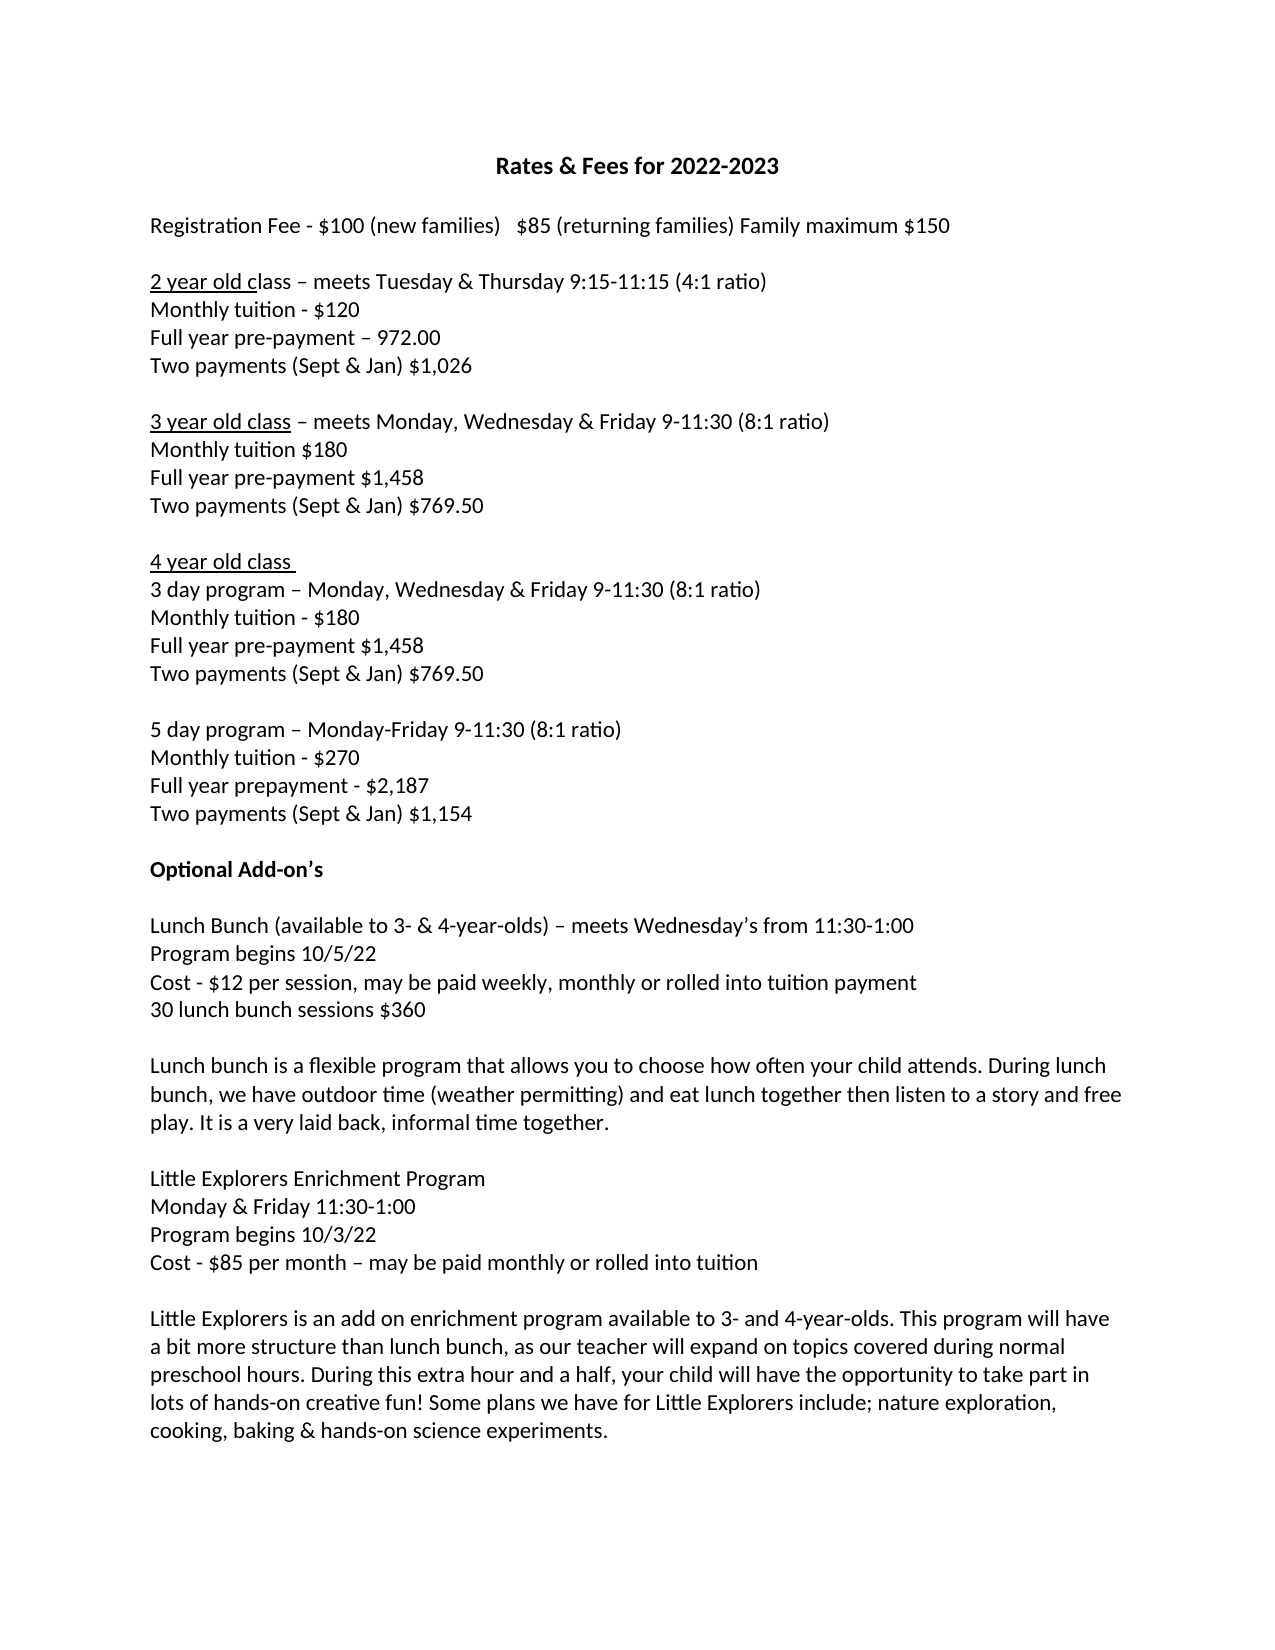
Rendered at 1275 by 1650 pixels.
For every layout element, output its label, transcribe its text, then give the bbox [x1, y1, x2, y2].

text Full year pre-payment $1,458 [150, 631, 1125, 659]
text Rates & Fees for 2022-2023 [150, 150, 1125, 181]
text Full year pre-payment – 972.00 [150, 323, 1125, 351]
text Two payments (Sept & Jan) $1,154 [150, 799, 1125, 827]
text Program begins 10/5/22 [150, 939, 1125, 968]
text Cost - $85 per month – may be paid monthly or rolled into tuition [150, 1248, 1125, 1276]
text 3 year old class – meets Monday, Wednesday & Friday 9-11:30 (8:1 ratio) [150, 407, 1125, 435]
text 30 lunch bunch sessions $360 [150, 996, 1125, 1024]
text Lunch Bunch (available to 3- & 4-year-olds) – meets Wednesday’s from 11:30-1:00 [150, 912, 1125, 939]
text 4 year old class [150, 547, 1125, 575]
text Little Explorers Enrichment Program [150, 1164, 1125, 1192]
text Optional Add-on’s [150, 856, 1125, 883]
text Two payments (Sept & Jan) $1,026 [150, 351, 1125, 379]
text Full year prepayment - $2,187 [150, 771, 1125, 799]
text Registration Fee - $100 (new families) $85 (returning families) Family maximum $150 [150, 211, 1125, 239]
text 3 day program – Monday, Wednesday & Friday 9-11:30 (8:1 ratio) [150, 575, 1125, 603]
text Monthly tuition $180 [150, 435, 1125, 463]
text Cost - $12 per session, may be paid weekly, monthly or rolled into tuition payment [150, 968, 1125, 996]
text Monthly tuition - $180 [150, 603, 1125, 631]
text Full year pre-payment $1,458 [150, 463, 1125, 491]
text Two payments (Sept & Jan) $769.50 [150, 491, 1125, 519]
text 5 day program – Monday-Friday 9-11:30 (8:1 ratio) [150, 715, 1125, 743]
text Monday & Friday 11:30-1:00 [150, 1192, 1125, 1220]
text Lunch bunch is a flexible program that allows you to choose how often your child attends. During lunch bunch, we have outdoor time (weather permitting) and eat lunch together then listen to a story and free play. It is a very laid back, informal time together. [150, 1052, 1125, 1136]
text Monthly tuition - $270 [150, 743, 1125, 771]
text 2 year old class – meets Tuesday & Thursday 9:15-11:15 (4:1 ratio) [150, 267, 1125, 295]
text Program begins 10/3/22 [150, 1220, 1125, 1248]
text Two payments (Sept & Jan) $769.50 [150, 659, 1125, 687]
text Little Explorers is an add on enrichment program available to 3- and 4-year-olds. This program will have a bit more structure than lunch bunch, as our teacher will expand on topics covered during normal preschool hours. During this extra hour and a half, your child will have the opportunity to take part in lots of hands-on creative fun! Some plans we have for Little Explorers include; nature exploration, cooking, baking & hands-on science experiments. [150, 1304, 1125, 1444]
text Monthly tuition - $120 [150, 295, 1125, 323]
